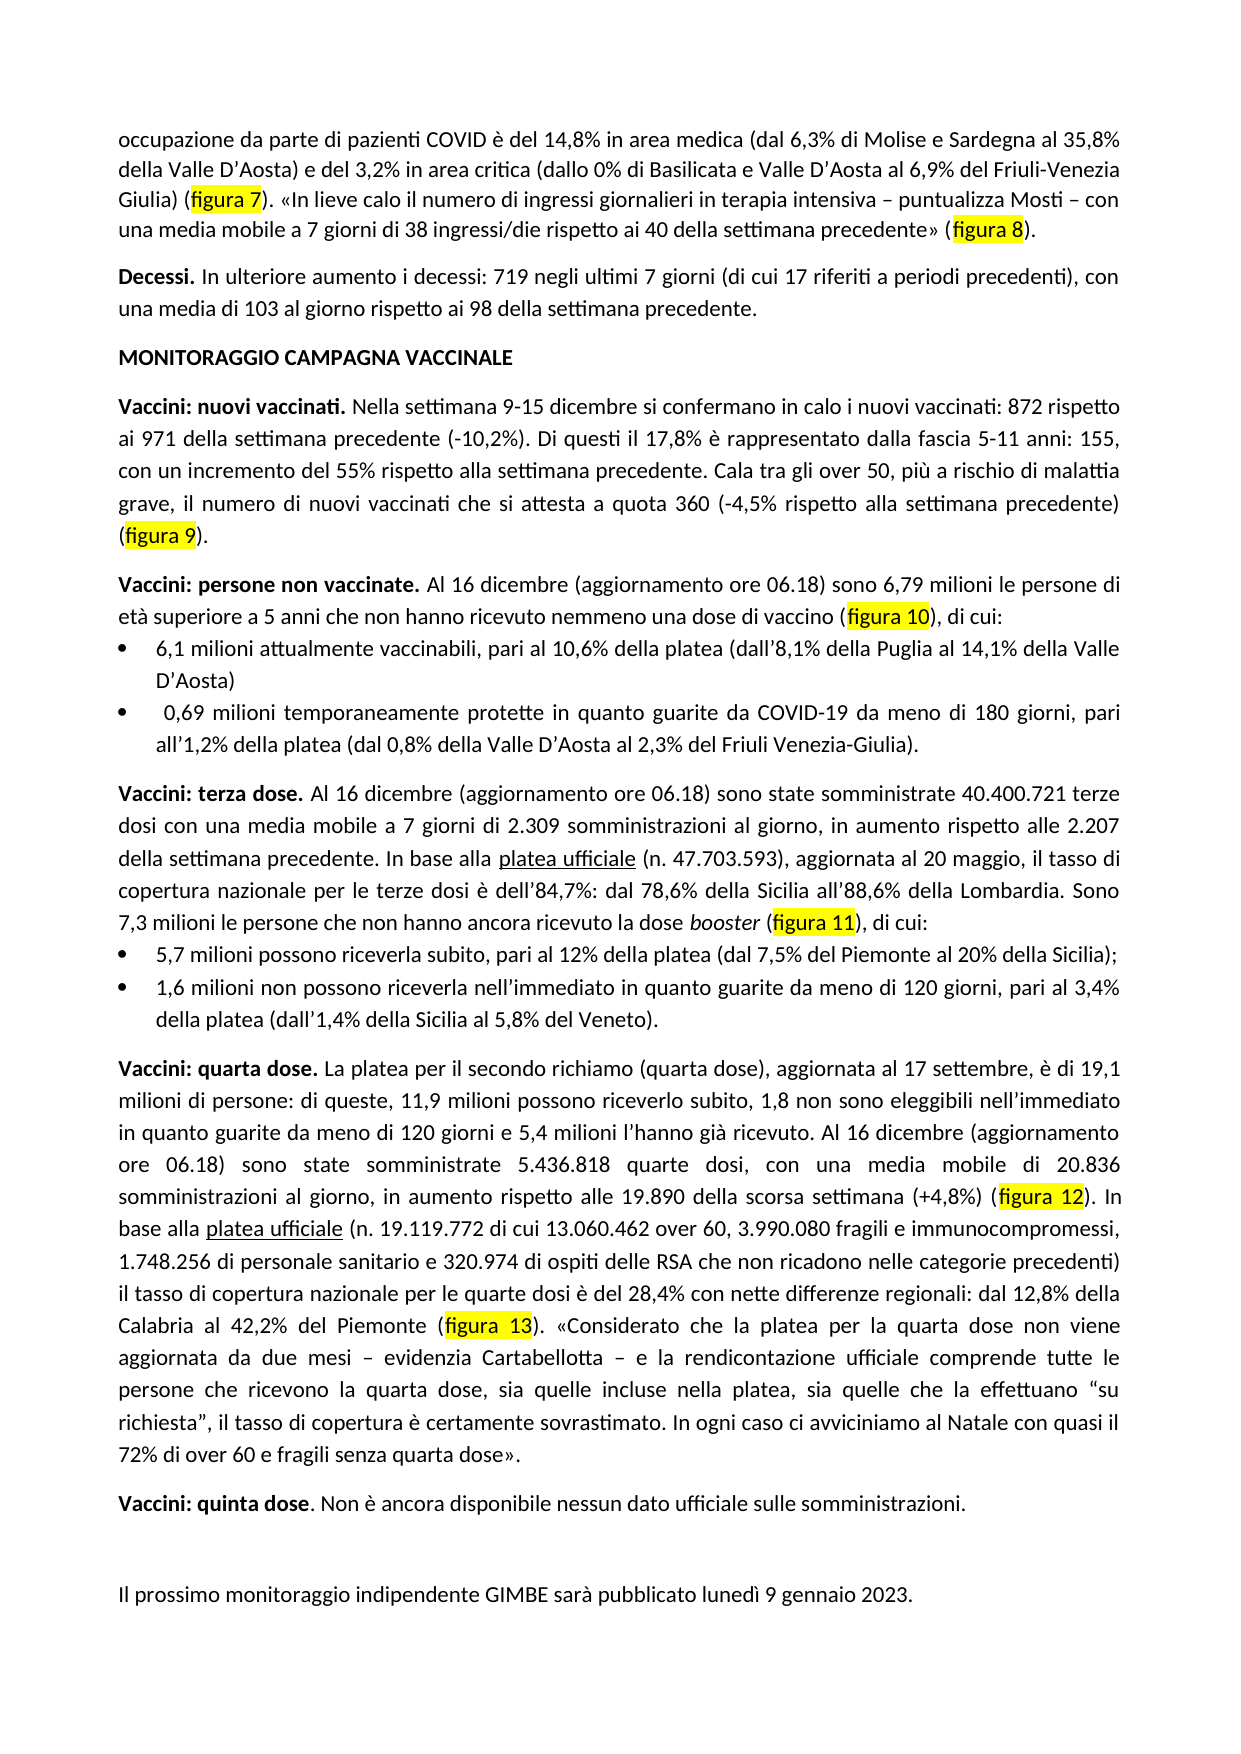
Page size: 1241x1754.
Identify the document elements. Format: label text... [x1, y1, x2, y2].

list 5,7 milioni possono riceverla subito, pari al 12% della platea (dal 7,5% del Piemonte al 20% della Sicilia); [118, 940, 1122, 968]
text MONITORAGGIO CAMPAGNA VACCINALE [118, 343, 1122, 371]
text Il prossimo monitoraggio indipendente GIMBE sarà pubblicato lunedì 9 gennaio 2023. [118, 1580, 1122, 1608]
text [118, 125, 1122, 243]
text Vaccini: quinta dose. Non è ancora disponibile nessun dato ufficiale sulle somministrazioni. [118, 1489, 1122, 1517]
text Vaccini: persone non vaccinate. Al 16 dicembre (aggiornamento ore 06.18) sono 6,79 milioni le persone di età superiore a 5 anni che non hanno ricevuto nemmeno una dose di vaccino (figura 10), di cui: [118, 570, 1122, 630]
text Vaccini: terza dose. Al 16 dicembre (aggiornamento ore 06.18) sono state somministrate 40.400.721 terze dosi con una media mobile a 7 giorni di 2.309 somministrazioni al giorno, in aumento rispetto alle 2.207 della settimana precedente. In base alla platea ufficiale (n. 47.703.593), aggiornata al 20 maggio, il tasso di copertura nazionale per le terze dosi è dell’84,7%: dal 78,6% della Sicilia all’88,6% della Lombardia. Sono 7,3 milioni le persone che non hanno ancora ricevuto la dose booster (figura 11), di cui: [118, 779, 1122, 936]
text Decessi. In ulteriore aumento i decessi: 719 negli ultimi 7 giorni (di cui 17 riferiti a periodi precedenti), con una media di 103 al giorno rispetto ai 98 della settimana precedente. [118, 262, 1122, 322]
list 6,1 milioni attualmente vaccinabili, pari al 10,6% della platea (dall’8,1% della Puglia al 14,1% della Valle D’Aosta) [118, 634, 1122, 694]
text Vaccini: quarta dose. La platea per il secondo richiamo (quarta dose), aggiornata al 17 settembre, è di 19,1 milioni di persone: di queste, 11,9 milioni possono riceverlo subito, 1,8 non sono eleggibili nell’immediato in quanto guarite da meno di 120 giorni e 5,4 milioni l’hanno già ricevuto. Al 16 dicembre (aggiornamento ore 06.18) sono state somministrate 5.436.818 quarte dosi, con una media mobile di 20.836 somministrazioni al giorno, in aumento rispetto alle 19.890 della scorsa settimana (+4,8%) (figura 12). In base alla platea ufficiale (n. 19.119.772 di cui 13.060.462 over 60, 3.990.080 fragili e immunocompromessi, 1.748.256 di personale sanitario e 320.974 di ospiti delle RSA che non ricadono nelle categorie precedenti) il tasso di copertura nazionale per le quarte dosi è del 28,4% con nette differenze regionali: dal 12,8% della Calabria al 42,2% del Piemonte (figura 13). «Considerato che la platea per la quarta dose non viene aggiornata da due mesi – evidenzia Cartabellotta – e la rendicontazione ufficiale comprende tutte le persone che ricevono la quarta dose, sia quelle incluse nella platea, sia quelle che la effettuano “su richiesta”, il tasso di copertura è certamente sovrastimato. In ogni caso ci avviciniamo al Natale con quasi il 72% di over 60 e fragili senza quarta dose». [118, 1054, 1122, 1468]
list 0,69 milioni temporaneamente protette in quanto guarite da COVID-19 da meno di 180 giorni, pari all’1,2% della platea (dal 0,8% della Valle D’Aosta al 2,3% del Friuli Venezia-Giulia). [118, 698, 1122, 759]
text Vaccini: nuovi vaccinati. Nella settimana 9-15 dicembre si confermano in calo i nuovi vaccinati: 872 rispetto ai 971 della settimana precedente (-10,2%). Di questi il 17,8% è rappresentato dalla fascia 5-11 anni: 155, con un incremento del 55% rispetto alla settimana precedente. Cala tra gli over 50, più a rischio di malattia grave, il numero di nuovi vaccinati che si attesta a quota 360 (-4,5% rispetto alla settimana precedente) (figura 9). [118, 392, 1122, 549]
list 1,6 milioni non possono riceverla nell’immediato in quanto guarite da meno di 120 giorni, pari al 3,4% della platea (dall’1,4% della Sicilia al 5,8% del Veneto). [118, 973, 1122, 1033]
